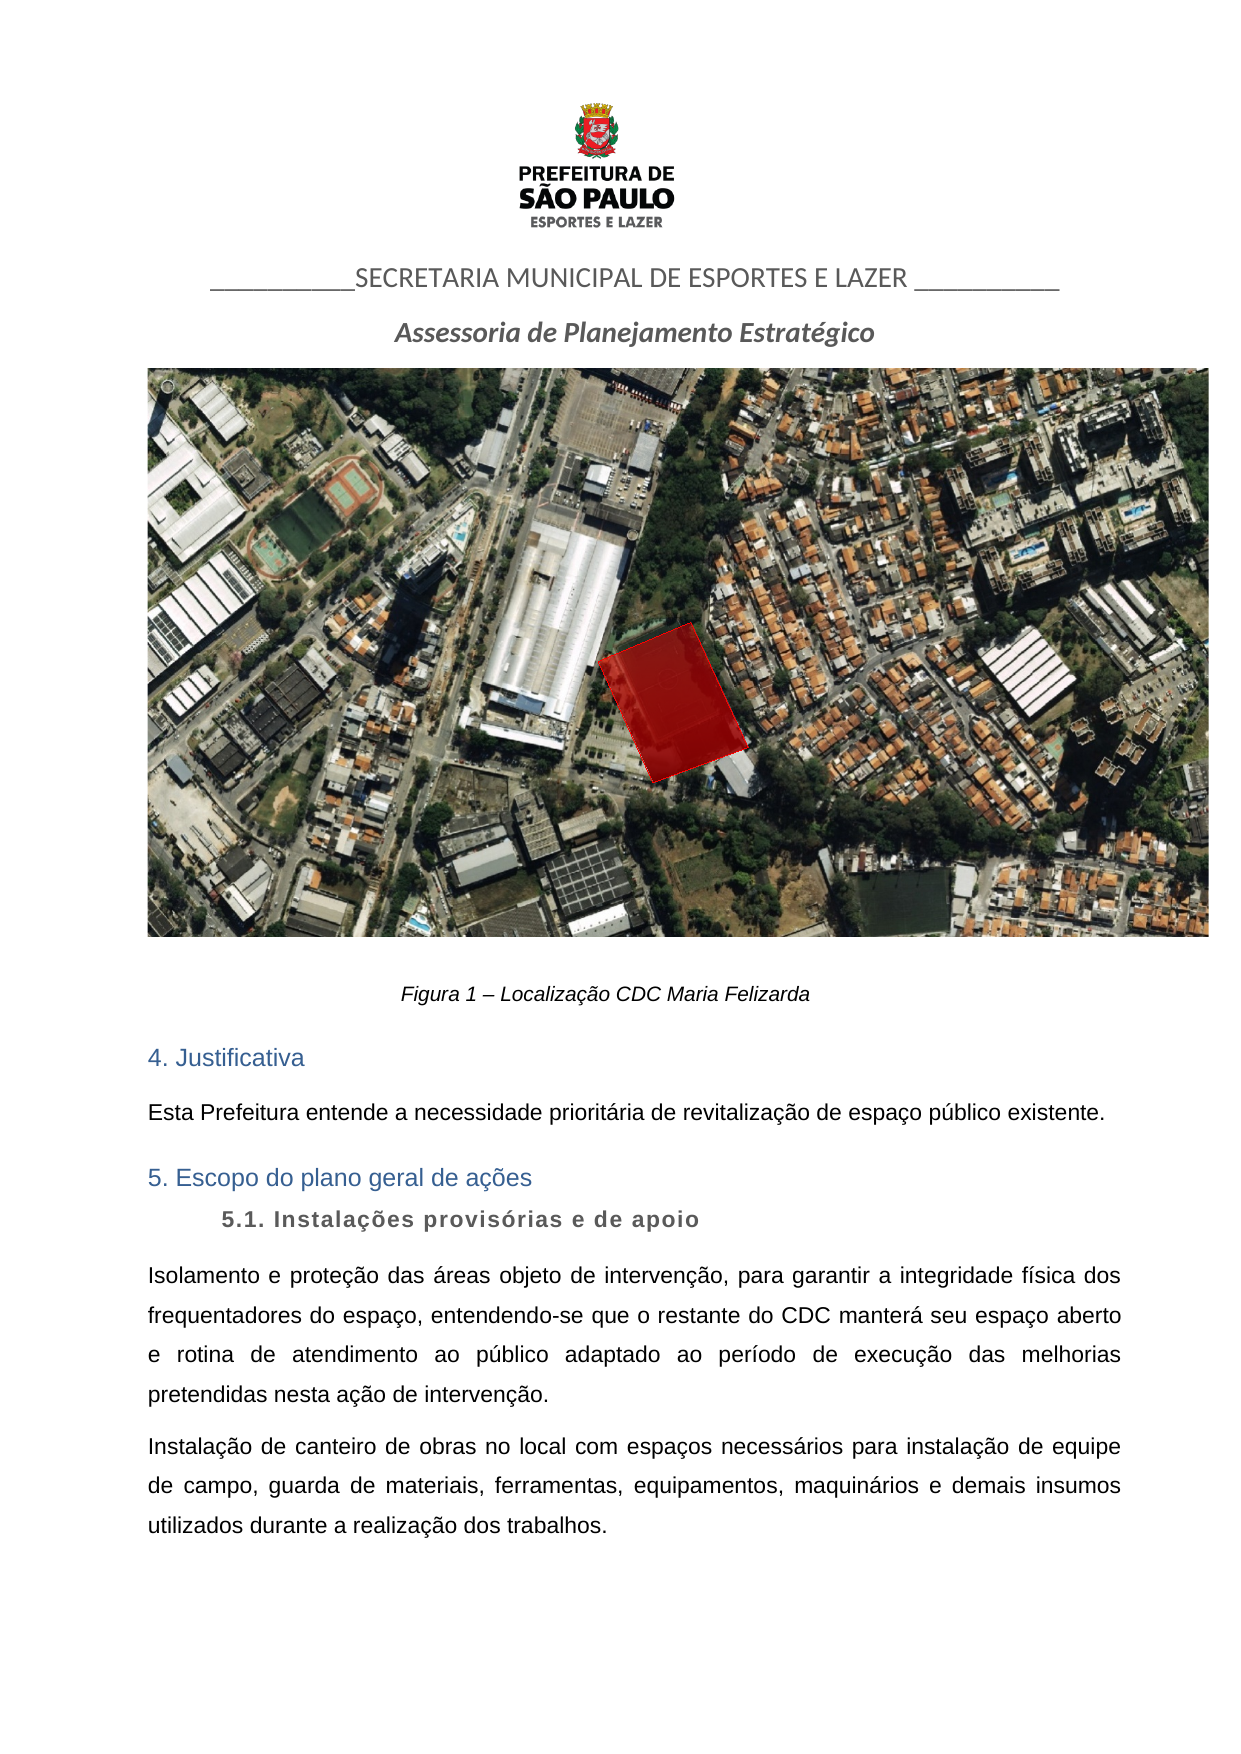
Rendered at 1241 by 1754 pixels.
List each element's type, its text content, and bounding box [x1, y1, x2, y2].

subtitle 5. Escopo do plano geral de ações [148, 1163, 1122, 1192]
subtitle 4. Justificativa [148, 1043, 1122, 1072]
picture [147, 368, 1209, 937]
text Figura 1 – Localização CDC Maria Felizarda [148, 982, 1063, 1006]
subtitle 5.1. Instalações provisórias e de apoio [148, 1206, 1122, 1233]
picture [484, 81, 709, 250]
text Instalação de canteiro de obras no local com espaços necessários para instalação de equipe de campo, guarda de materiais, ferramentas, equipamentos, maquinários e demais insumos utilizados durante a realização dos trabalhos. [148, 1433, 1122, 1538]
text Esta Prefeitura entende a necessidade prioritária de revitalização de espaço público existente. [148, 1099, 1122, 1125]
text Isolamento e proteção das áreas objeto de intervenção, para garantir a integridade física dos frequentadores do espaço, entendendo-se que o restante do CDC manterá seu espaço aberto e rotina de atendimento ao público adaptado ao período de execução das melhorias pretendidas nesta ação de intervenção. [148, 1262, 1122, 1407]
